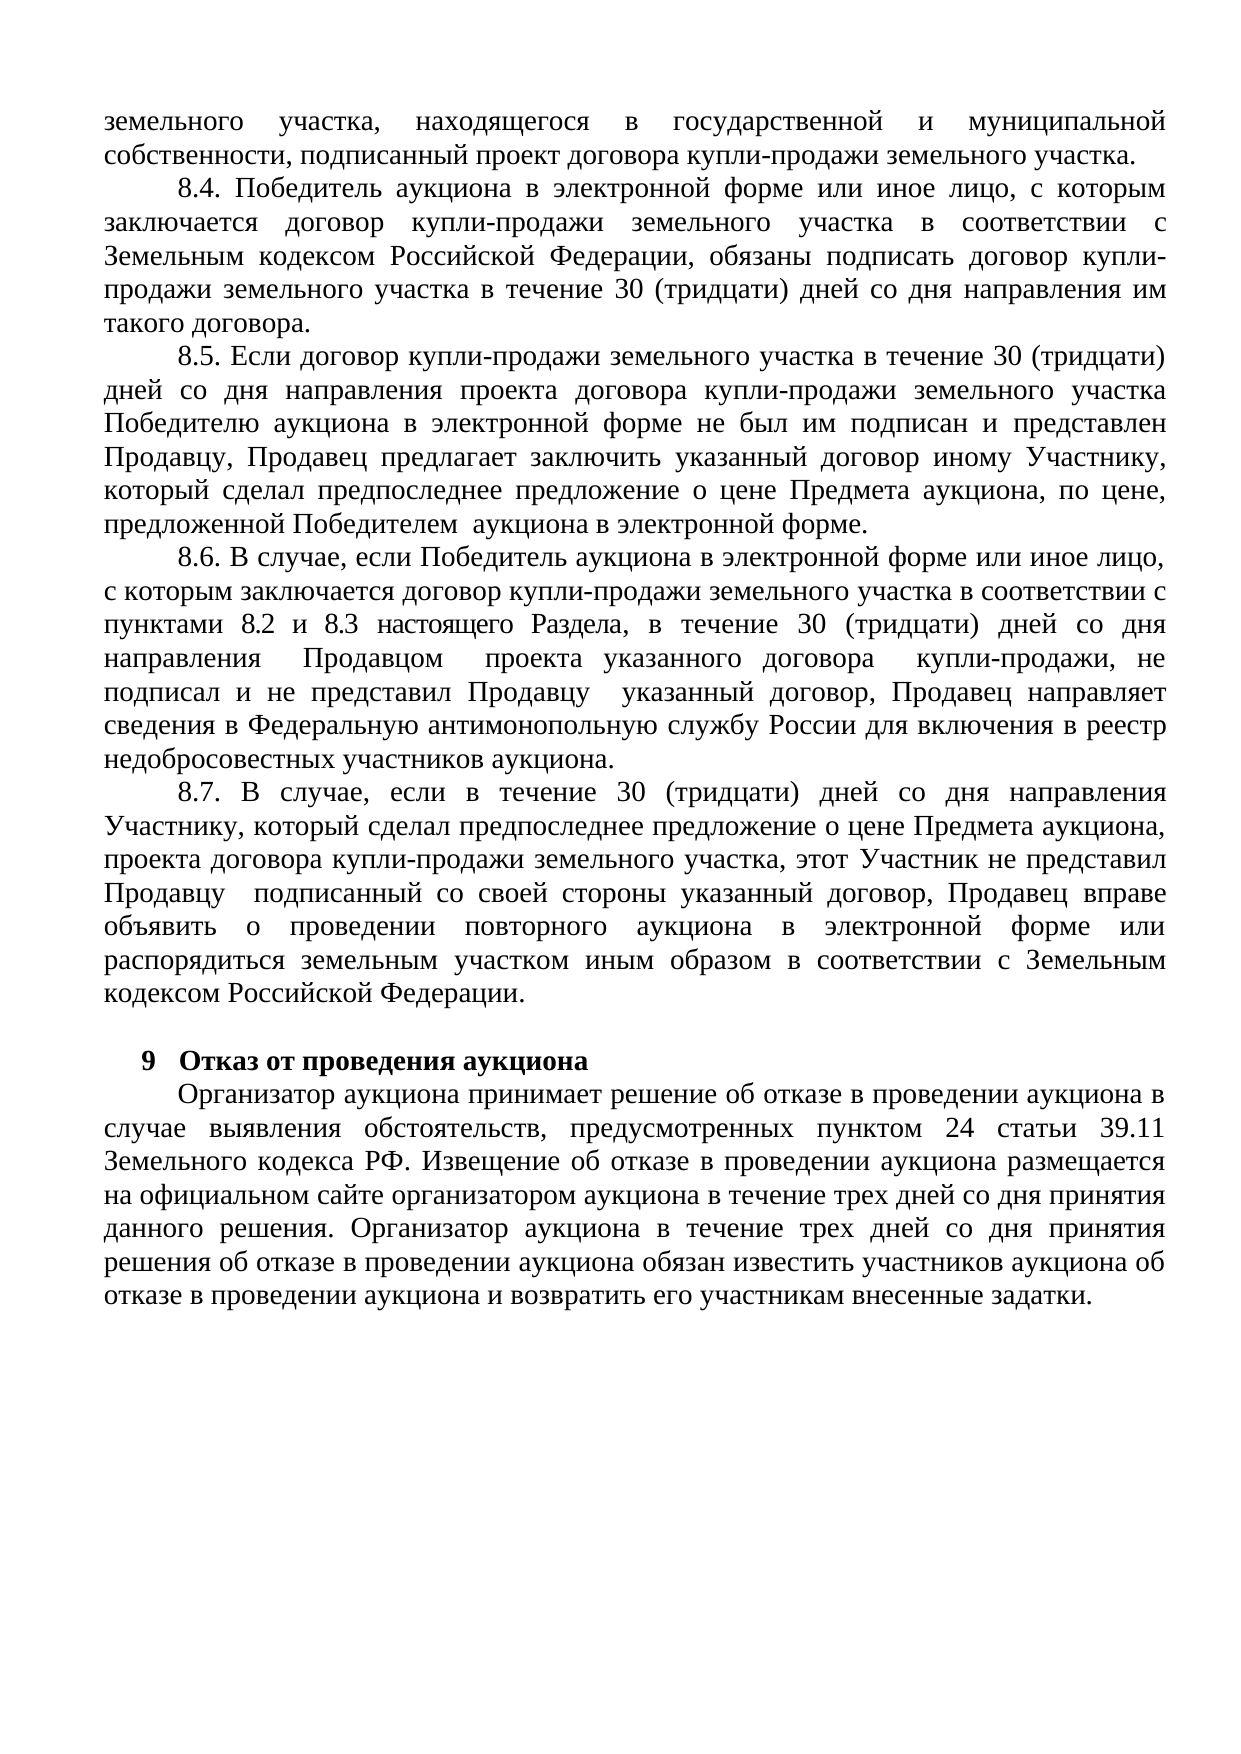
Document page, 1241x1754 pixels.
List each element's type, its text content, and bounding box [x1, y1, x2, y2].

text 8.4. Победитель аукциона в электронной форме или иное лицо, с которым заключается договор купли-продажи земельного участка в соответствии с Земельным кодексом Российской Федерации, обязаны подписать договор купли-продажи земельного участка в течение 30 (тридцати) дней со дня направления им такого договора. [103, 171, 1167, 338]
text 8.6. В случае, если Победитель аукциона в электронной форме или иное лицо, с которым заключается договор купли-продажи земельного участка в соответствии с пунктами 8.2 и 8.3 настоящего Раздела, в течение 30 (тридцати) дней со дня направления Продавцом проекта указанного договора купли-продажи, не подписал и не представил Продавцу указанный договор, Продавец направляет сведения в Федеральную антимонопольную службу России для включения в реестр недобросовестных участников аукциона. [103, 539, 1167, 774]
text 8.5. Если договор купли-продажи земельного участка в течение 30 (тридцати) дней со дня направления проекта договора купли-продажи земельного участка Победителю аукциона в электронной форме не был им подписан и представлен Продавцу, Продавец предлагает заключить указанный договор иному Участнику, который сделал предпоследнее предложение о цене Предмета аукциона, по цене, предложенной Победителем аукциона в электронной форме. [103, 338, 1167, 539]
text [103, 103, 1167, 171]
text 8.7. В случае, если в течение 30 (тридцати) дней со дня направления Участнику, который сделал предпоследнее предложение о цене Предмета аукциона, проекта договора купли-продажи земельного участка, этот Участник не представил Продавцу подписанный со своей стороны указанный договор, Продавец вправе объявить о проведении повторного аукциона в электронной форме или распорядиться земельным участком иным образом в соответствии с Земельным кодексом Российской Федерации. [103, 774, 1167, 1009]
list Отказ от проведения аукциона [141, 1043, 1167, 1076]
text Организатор аукциона принимает решение об отказе в проведении аукциона в случае выявления обстоятельств, предусмотренных пунктом 24 статьи 39.11 Земельного кодекса РФ. Извещение об отказе в проведении аукциона размещается на официальном сайте организатором аукциона в течение трех дней со дня принятия данного решения. Организатор аукциона в течение трех дней со дня принятия решения об отказе в проведении аукциона обязан известить участников аукциона об отказе в проведении аукциона и возвратить его участникам внесенные задатки. [103, 1076, 1167, 1311]
